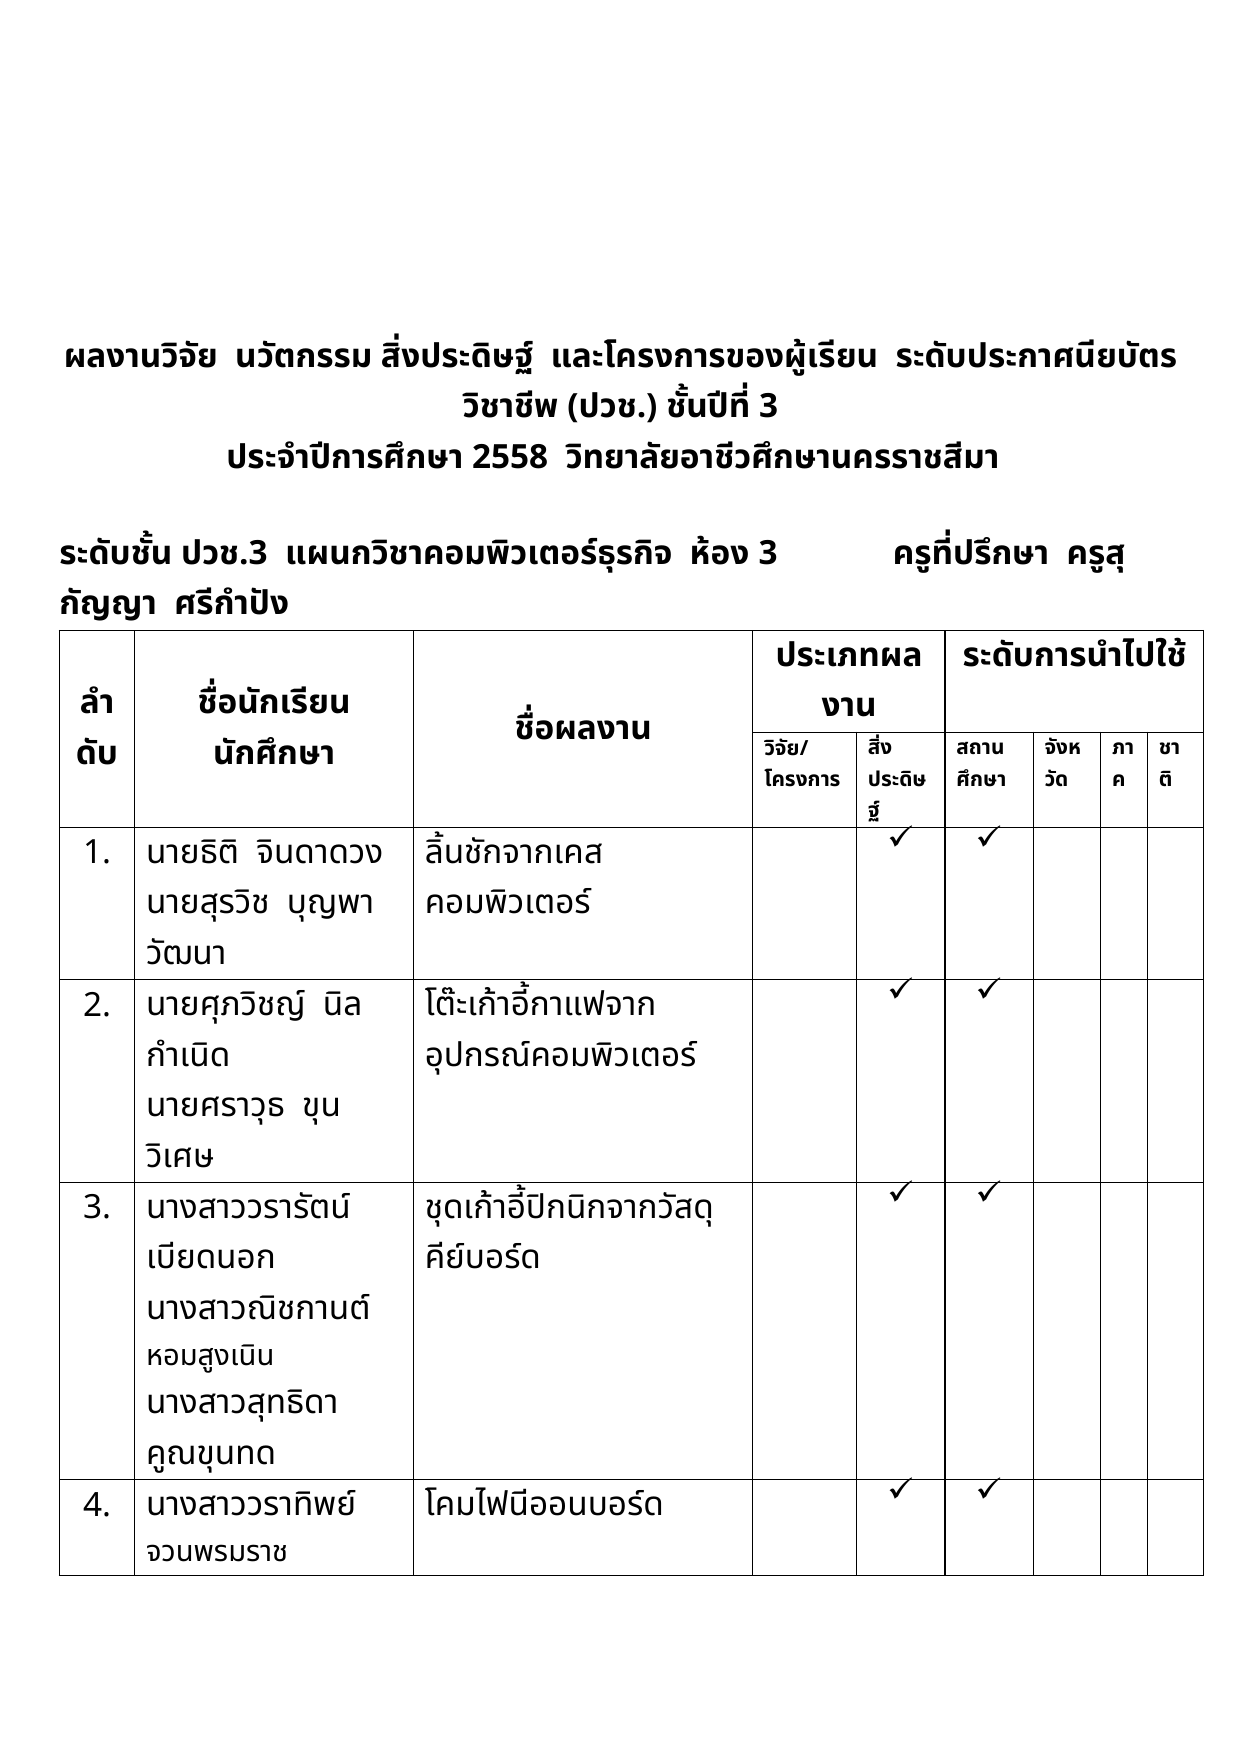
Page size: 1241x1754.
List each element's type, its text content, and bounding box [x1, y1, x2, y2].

table_cell [946, 1480, 1033, 1575]
table_cell [857, 980, 944, 1182]
table_cell [857, 1183, 944, 1479]
table_cell 2. [60, 980, 134, 1182]
text ระดับชั้น ปวช.3 แผนกวิชาคอมพิวเตอร์ธุรกิจ ห้อง 3 ครูที่ปรึกษา ครูสุกัญญา ศรีกำปัง [59, 529, 1181, 630]
table_cell [1101, 980, 1147, 1182]
table_cell จังหวัด [1034, 733, 1100, 827]
table_cell [753, 1183, 856, 1479]
table_cell [1101, 1480, 1147, 1575]
table_cell [1101, 1183, 1147, 1479]
table_cell [1148, 1480, 1203, 1575]
table_cell สถานศึกษา [946, 733, 1033, 827]
table_header ชื่อผลงาน [414, 631, 752, 827]
table_cell [1034, 1183, 1100, 1479]
table_cell [946, 980, 1033, 1182]
table_cell [1034, 1480, 1100, 1575]
table_header ชื่อนักเรียน นักศึกษา [135, 631, 413, 827]
table_cell [946, 828, 1033, 979]
table_cell [1034, 980, 1100, 1182]
table_cell 4. [60, 1480, 134, 1575]
table_cell [1148, 980, 1203, 1182]
table_cell ลิ้นชักจากเคสคอมพิวเตอร์ [414, 828, 752, 979]
table_cell [857, 1480, 944, 1575]
table_cell โคมไฟนีออนบอร์ด [414, 1480, 752, 1575]
table_header ลำดับ [60, 631, 134, 827]
table_cell สิ่งประดิษฐ์ [857, 733, 944, 827]
table_cell [753, 1480, 856, 1575]
table_cell [1148, 1183, 1203, 1479]
table_header ประเภทผลงาน [753, 631, 944, 732]
table_cell 3. [60, 1183, 134, 1479]
table_cell นายศุภวิชญ์ นิลกำเนิด นายศราวุธ ขุนวิเศษ [135, 980, 413, 1182]
table_cell ชาติ [1148, 733, 1203, 827]
table_cell ชุดเก้าอี้ปิกนิกจากวัสดุคีย์บอร์ด [414, 1183, 752, 1479]
table_cell [753, 828, 856, 979]
table_cell โต๊ะเก้าอี้กาแฟจากอุปกรณ์คอมพิวเตอร์ [414, 980, 752, 1182]
table_cell [946, 1183, 1033, 1479]
table_cell นายธิติ จินดาดวง นายสุรวิช บุญพาวัฒนา [135, 828, 413, 979]
table_cell [1034, 828, 1100, 979]
table_cell [1101, 828, 1147, 979]
table_cell 1. [60, 828, 134, 979]
text ประจำปีการศึกษา 2558 วิทยาลัยอาชีวศึกษานครราชสีมา [44, 433, 1181, 483]
table_header ระดับการนำไปใช้ [946, 631, 1203, 732]
text ผลงานวิจัย นวัตกรรม สิ่งประดิษฐ์ และโครงการของผู้เรียน ระดับประกาศนียบัตรวิชาชีพ (ปวช.) ชั้นปีที่ 3 [59, 332, 1181, 433]
table_cell วิจัย/โครงการ [753, 733, 856, 827]
table_cell นางสาววรารัตน์ เบียดนอก นางสาวณิชกานต์ หอมสูงเนิน นางสาวสุทธิดา คูณขุนทด [135, 1183, 413, 1479]
table_cell ภาค [1101, 733, 1147, 827]
table_cell [753, 980, 856, 1182]
table_cell [857, 828, 944, 979]
table_cell [1148, 828, 1203, 979]
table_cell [135, 1480, 413, 1575]
